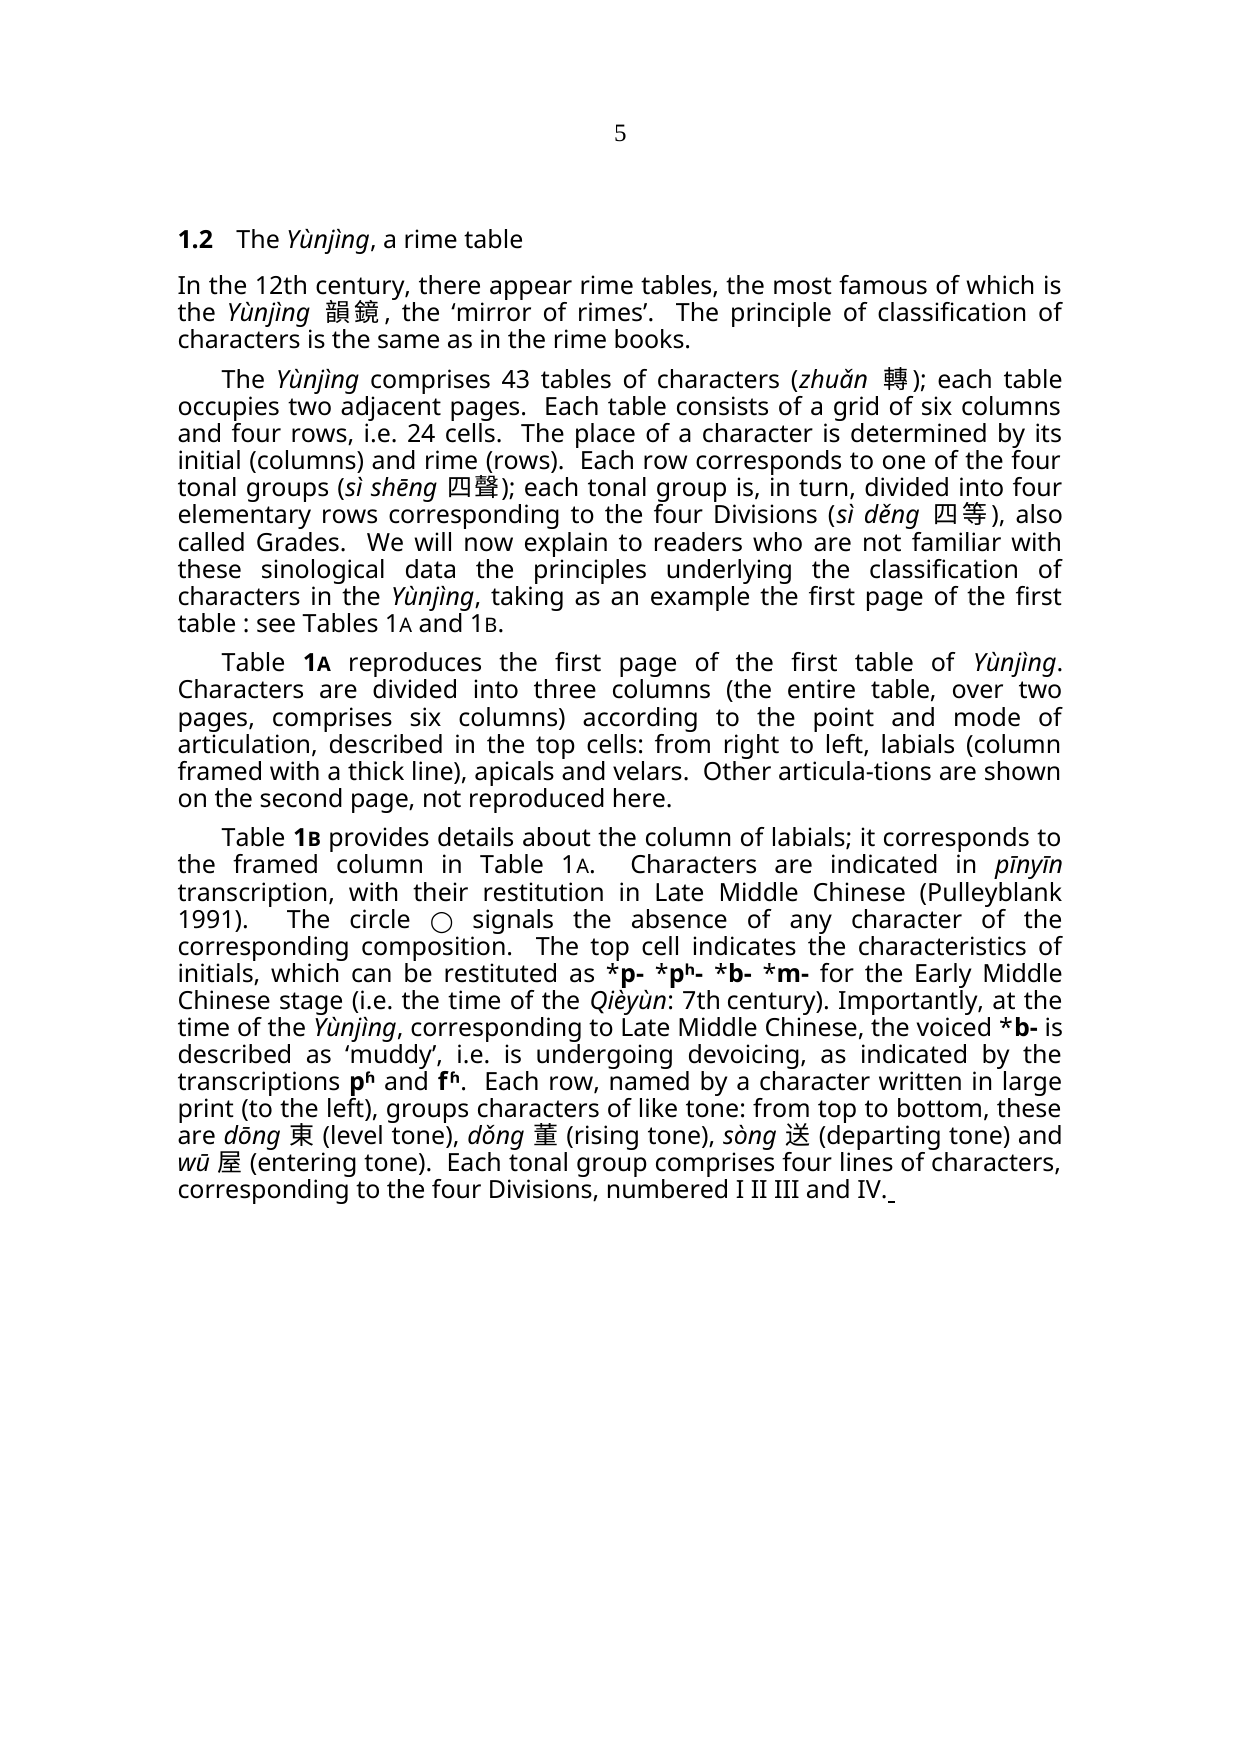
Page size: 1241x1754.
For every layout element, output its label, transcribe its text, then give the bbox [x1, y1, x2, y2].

text Table 1a reproduces the first page of the first table of Yùnjìng. Characters are divided into three columns (the entire table, over two pages, comprises six columns) according to the point and mode of articulation, described in the top cells: from right to left, labials (column framed with a thick line), apicals and velars. Other articula-tions are shown on the second page, not reproduced here. [177, 650, 1063, 813]
text The Yùnjìng comprises 43 tables of characters (zhuǎn 轉); each table occupies two adjacent pages. Each table consists of a grid of six columns and four rows, i.e. 24 cells. The place of a character is determined by its initial (columns) and rime (rows). Each row corresponds to one of the four tonal groups (sì shēng 四聲); each tonal group is, in turn, divided into four elementary rows corresponding to the four Divisions (sì děng 四等), also called Grades. We will now explain to readers who are not familiar with these sinological data the principles underlying the classification of characters in the Yùnjìng, taking as an example the first page of the first table : see Tables 1a and 1b. [177, 367, 1063, 638]
text 1.2 The Yùnjìng, a rime table [177, 227, 1063, 254]
text Table 1b provides details about the column of labials; it corresponds to the framed column in Table 1a. Characters are indicated in pīnyīn transcription, with their restitution in Late Middle Chinese (Pulleyblank 1991). The circle ◯ signals the absence of any character of the corresponding composition. The top cell indicates the characteristics of initials, which can be restituted as *p- *pʰ- *b- *m- for the Early Middle Chinese stage (i.e. the time of the Qièyùn: 7th century). Importantly, at the time of the Yùnjìng, corresponding to Late Middle Chinese, the voiced *b- is described as ‘muddy’, i.e. is undergoing devoicing, as indicated by the transcriptions pʱ and fʱ. Each row, named by a character written in large print (to the left), groups characters of like tone: from top to bottom, these are dōng 東 (level tone), dǒng 董 (rising tone), sòng 送 (departing tone) and wū 屋 (entering tone). Each tonal group comprises four lines of characters, corresponding to the four Divisions, numbered I II III and IV. [177, 825, 1063, 1204]
text In the 12th century, there appear rime tables, the most famous of which is the Yùnjìng 韻鏡, the ‘mirror of rimes’. The principle of classification of characters is the same as in the rime books. [177, 273, 1063, 354]
